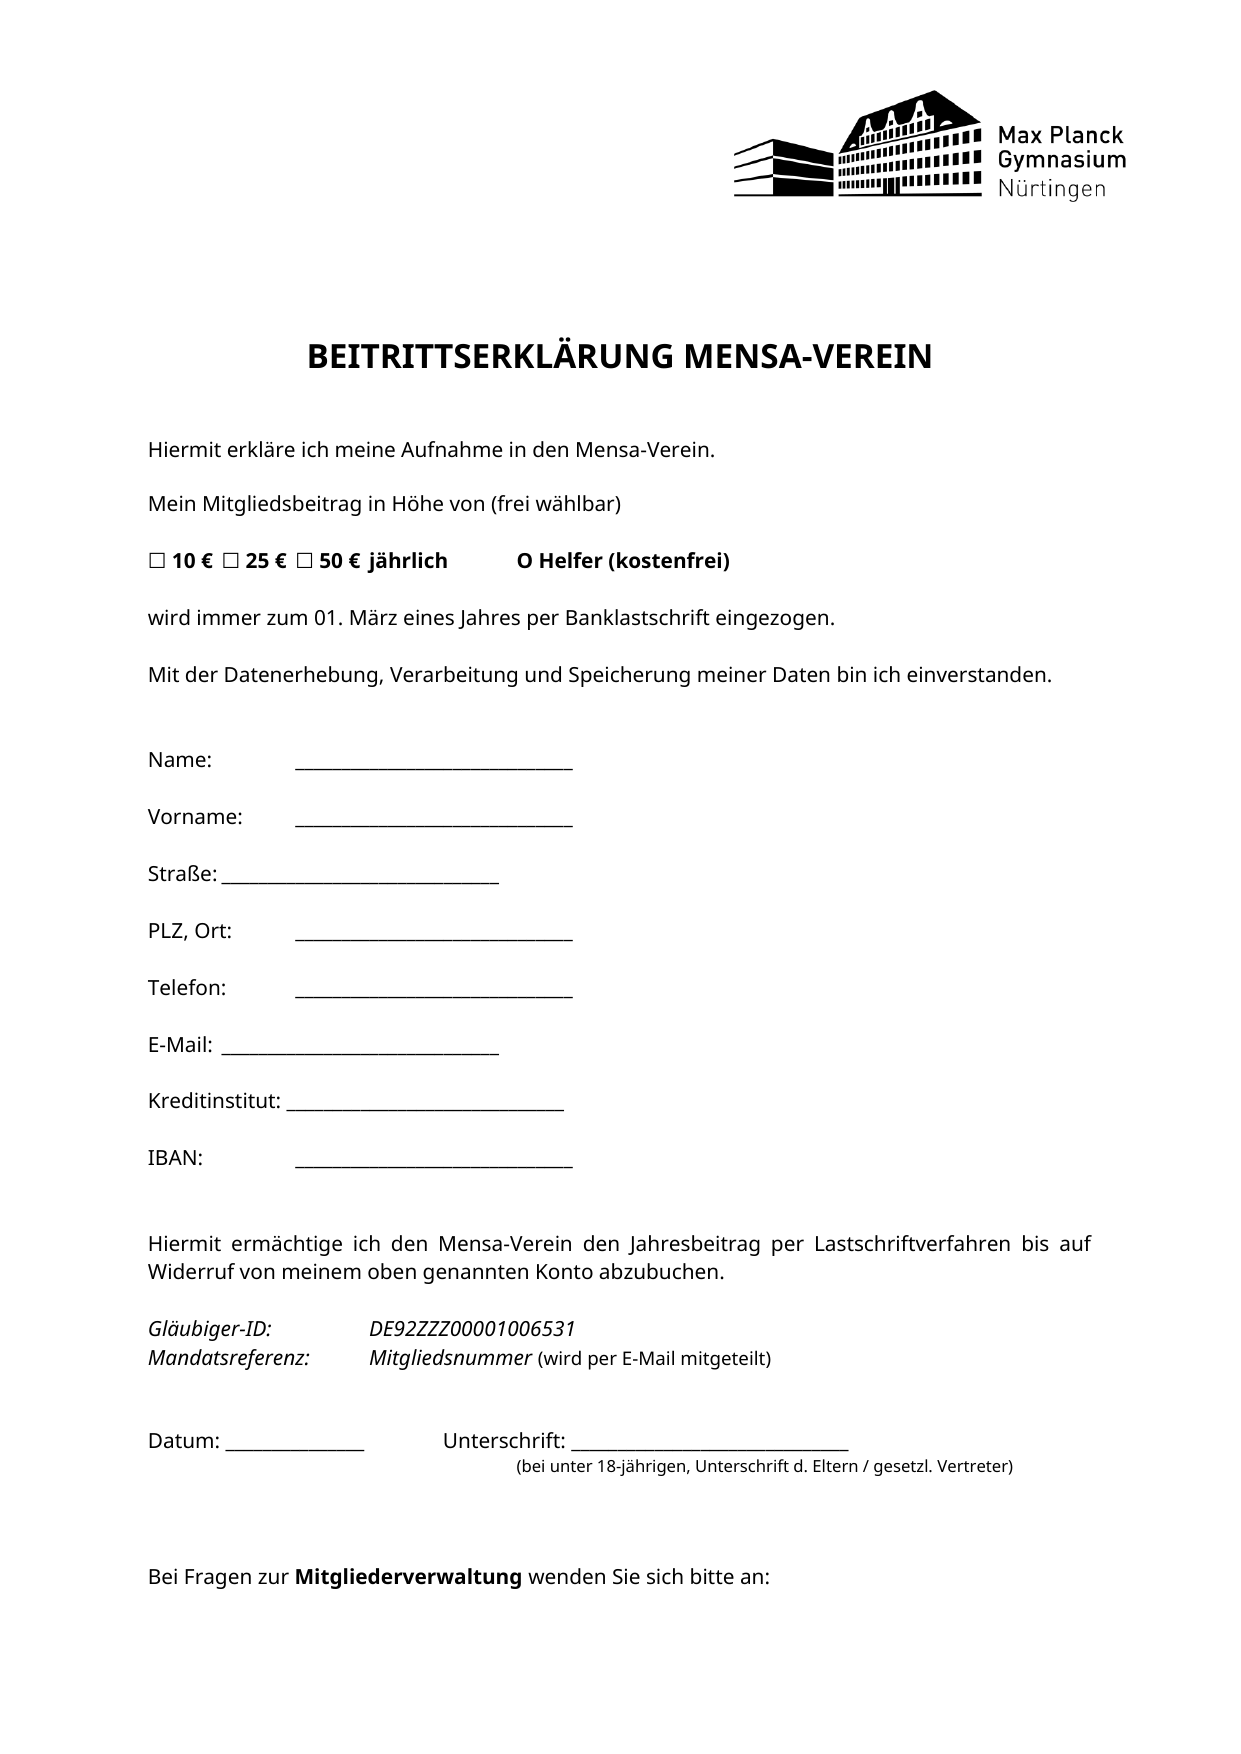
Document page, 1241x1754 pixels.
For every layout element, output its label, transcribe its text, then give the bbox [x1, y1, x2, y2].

text Kreditinstitut: ______________________________ [148, 1087, 1093, 1115]
text Datum: _______________ Unterschrift: ______________________________ [148, 1426, 1093, 1454]
text Name: ______________________________ [148, 745, 1093, 774]
text BEITRITTSERKLÄRUNG MENSA-VEREIN [148, 332, 1093, 378]
text Bei Fragen zur Mitgliederverwaltung wenden Sie sich bitte an: [148, 1562, 1093, 1591]
text Straße: ______________________________ [148, 859, 1093, 888]
text Hiermit erkläre ich meine Aufnahme in den Mensa-Verein. [148, 435, 1093, 489]
text Mit der Datenerhebung, Verarbeitung und Speicherung meiner Daten bin ich einverstanden. [148, 660, 1093, 688]
text Vorname: ______________________________ [148, 802, 1093, 831]
text Gläubiger-ID: DE92ZZZ00001006531 Mandatsreferenz: Mitgliedsnummer (wird per E-Mail mitgeteilt) [148, 1314, 1093, 1397]
text Telefon: ______________________________ [148, 973, 1093, 1001]
text IBAN: ______________________________ [148, 1143, 1093, 1172]
text Mein Mitgliedsbeitrag in Höhe von (frei wählbar) [148, 489, 1093, 518]
text PLZ, Ort: ______________________________ [148, 916, 1093, 944]
text wird immer zum 01. März eines Jahres per Banklastschrift eingezogen. [148, 603, 1093, 632]
picture [723, 75, 1133, 213]
text (bei unter 18-jährigen, Unterschrift d. Eltern / gesetzl. Vertreter) [148, 1454, 1093, 1477]
text E-Mail: ______________________________ [148, 1030, 1093, 1058]
text Hiermit ermächtige ich den Mensa-Verein den Jahresbeitrag per Lastschriftverfahren bis auf Widerruf von meinem oben genannten Konto abzubuchen. [148, 1229, 1093, 1286]
text 10 € 25 € 50 € jährlich O Helfer (kostenfrei) [148, 518, 1093, 575]
